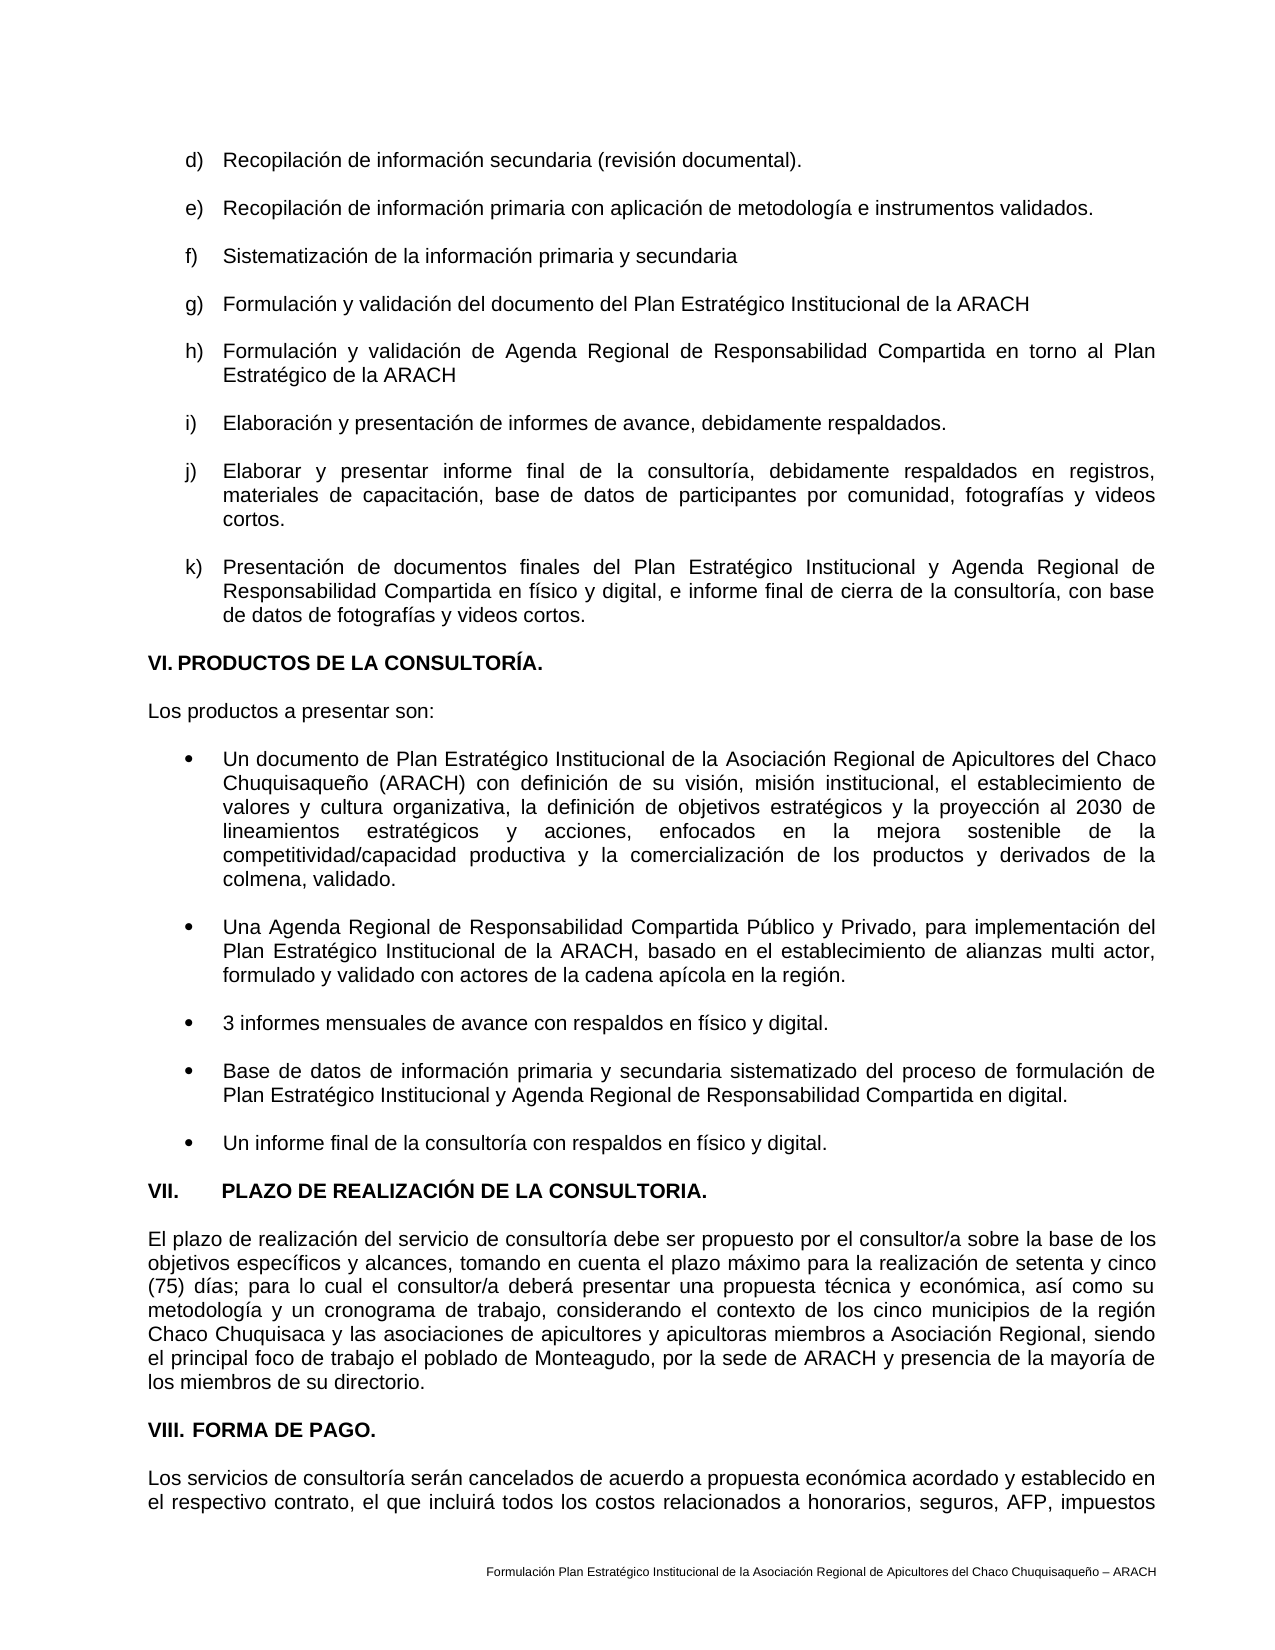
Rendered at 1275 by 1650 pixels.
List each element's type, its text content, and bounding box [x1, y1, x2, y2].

list PLAZO DE REALIZACIÓN DE LA CONSULTORIA. [148, 1178, 1157, 1202]
list Formulación y validación de Agenda Regional de Responsabilidad Compartida en torno al Plan Estratégico de la ARACH [185, 339, 1157, 387]
text Los productos a presentar son: [148, 699, 1157, 723]
list Sistematización de la información primaria y secundaria [185, 243, 1157, 267]
list Un documento de Plan Estratégico Institucional de la Asociación Regional de Apicultores del Chaco Chuquisaqueño (ARACH) con definición de su visión, misión institucional, el establecimiento de valores y cultura organizativa, la definición de objetivos estratégicos y la proyección al 2030 de lineamientos estratégicos y acciones, enfocados en la mejora sostenible de la competitividad/capacidad productiva y la comercialización de los productos y derivados de la colmena, validado. [185, 747, 1157, 891]
list Elaborar y presentar informe final de la consultoría, debidamente respaldados en registros, materiales de capacitación, base de datos de participantes por comunidad, fotografías y videos cortos. [185, 459, 1157, 531]
list Recopilación de información secundaria (revisión documental). [185, 148, 1157, 172]
list Base de datos de información primaria y secundaria sistematizado del proceso de formulación de Plan Estratégico Institucional y Agenda Regional de Responsabilidad Compartida en digital. [185, 1058, 1157, 1106]
list PRODUCTOS DE LA CONSULTORÍA. [148, 651, 1157, 675]
list Formulación y validación del documento del Plan Estratégico Institucional de la ARACH [185, 291, 1157, 315]
list Elaboración y presentación de informes de avance, debidamente respaldados. [185, 411, 1157, 435]
list Un informe final de la consultoría con respaldos en físico y digital. [185, 1130, 1157, 1154]
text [148, 1466, 1157, 1514]
list Recopilación de información primaria con aplicación de metodología e instrumentos validados. [185, 196, 1157, 219]
list Una Agenda Regional de Responsabilidad Compartida Público y Privado, para implementación del Plan Estratégico Institucional de la ARACH, basado en el establecimiento de alianzas multi actor, formulado y validado con actores de la cadena apícola en la región. [185, 914, 1157, 986]
list 3 informes mensuales de avance con respaldos en físico y digital. [185, 1010, 1157, 1034]
list Presentación de documentos finales del Plan Estratégico Institucional y Agenda Regional de Responsabilidad Compartida en físico y digital, e informe final de cierra de la consultoría, con base de datos de fotografías y videos cortos. [185, 555, 1157, 627]
text El plazo de realización del servicio de consultoría debe ser propuesto por el consultor/a sobre la base de los objetivos específicos y alcances, tomando en cuenta el plazo máximo para la realización de setenta y cinco (75) días; para lo cual el consultor/a deberá presentar una propuesta técnica y económica, así como su metodología y un cronograma de trabajo, considerando el contexto de los cinco municipios de la región Chaco Chuquisaca y las asociaciones de apicultores y apicultoras miembros a Asociación Regional, siendo el principal foco de trabajo el poblado de Monteagudo, por la sede de ARACH y presencia de la mayoría de los miembros de su directorio. [148, 1226, 1157, 1394]
list FORMA DE PAGO. [148, 1418, 1157, 1442]
